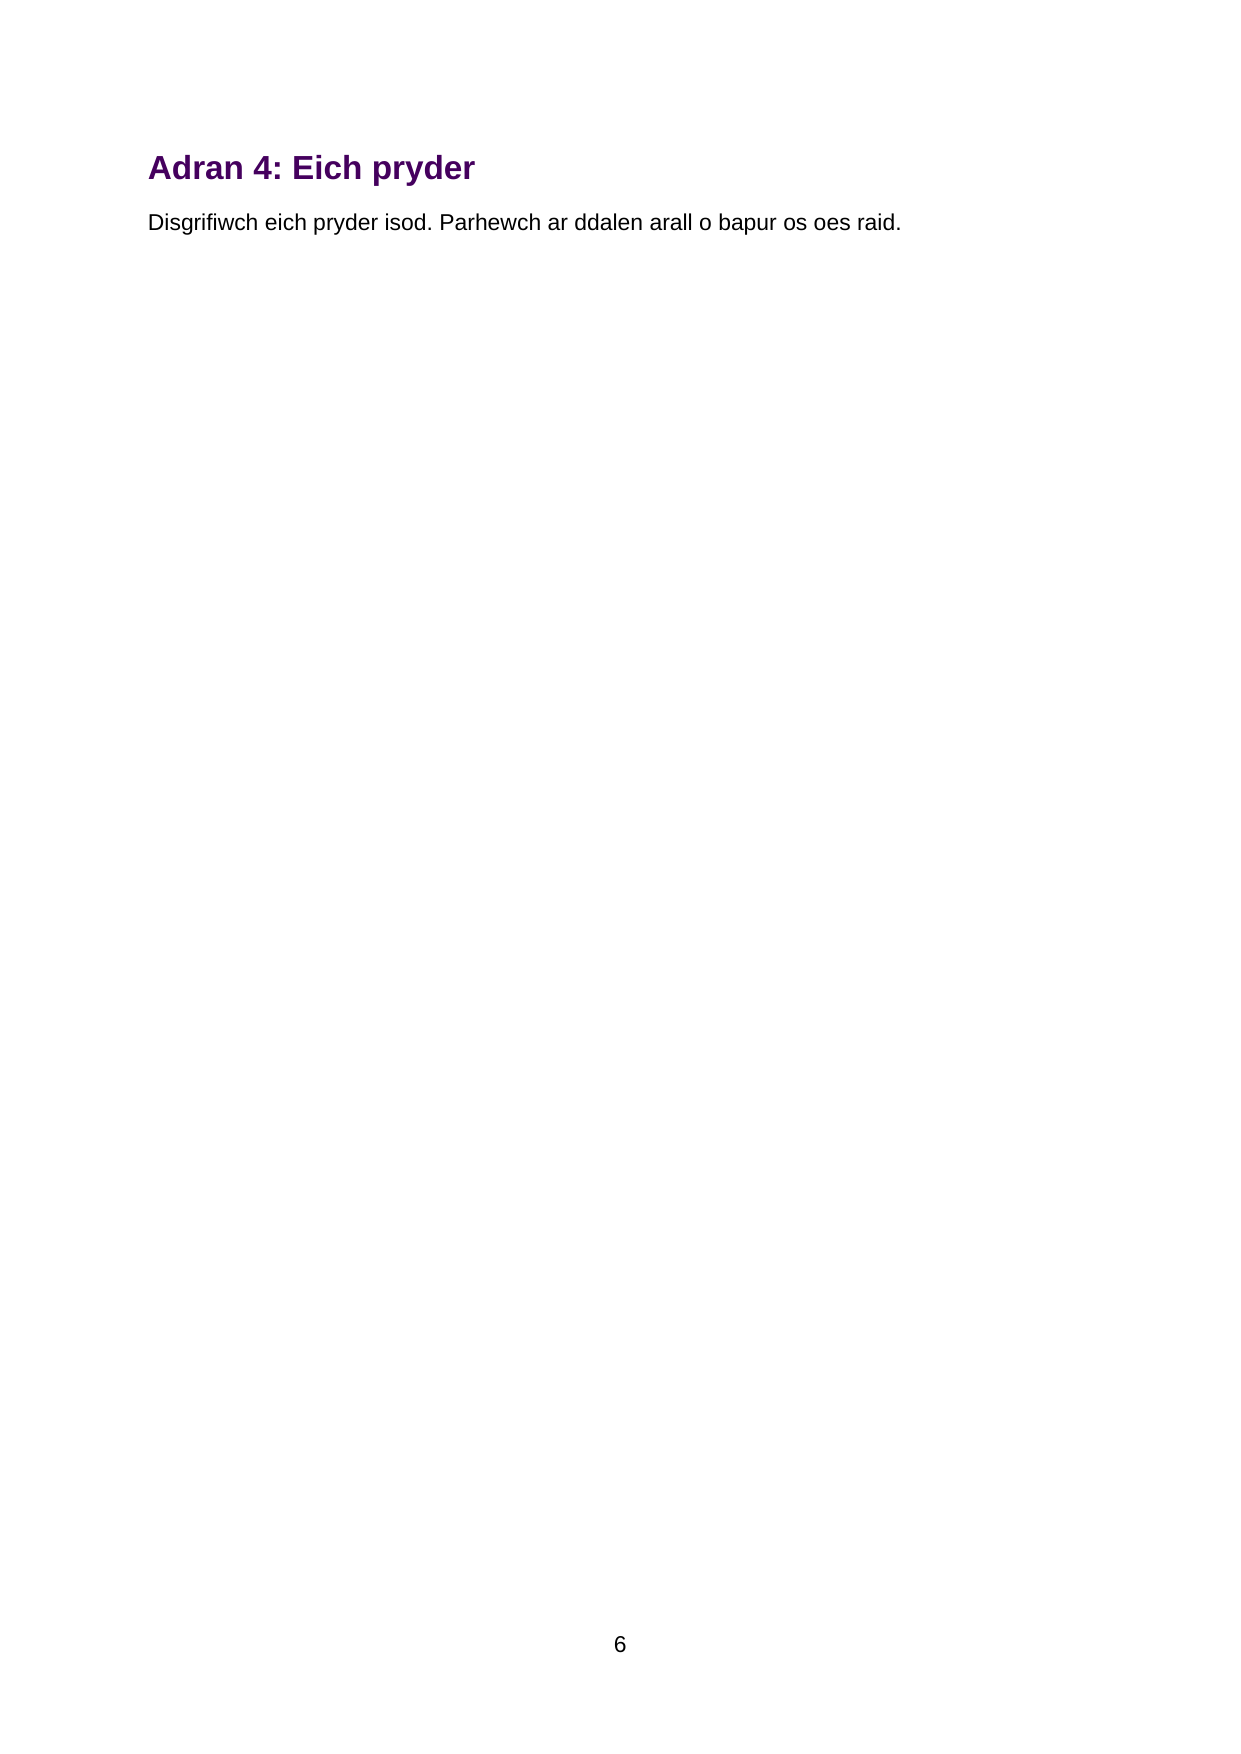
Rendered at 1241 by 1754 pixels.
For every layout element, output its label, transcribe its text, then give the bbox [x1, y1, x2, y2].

subtitle Adran 4: Eich pryder [148, 148, 1092, 186]
text Disgrifiwch eich pryder isod. Parhewch ar ddalen arall o bapur os oes raid. [148, 209, 1092, 235]
